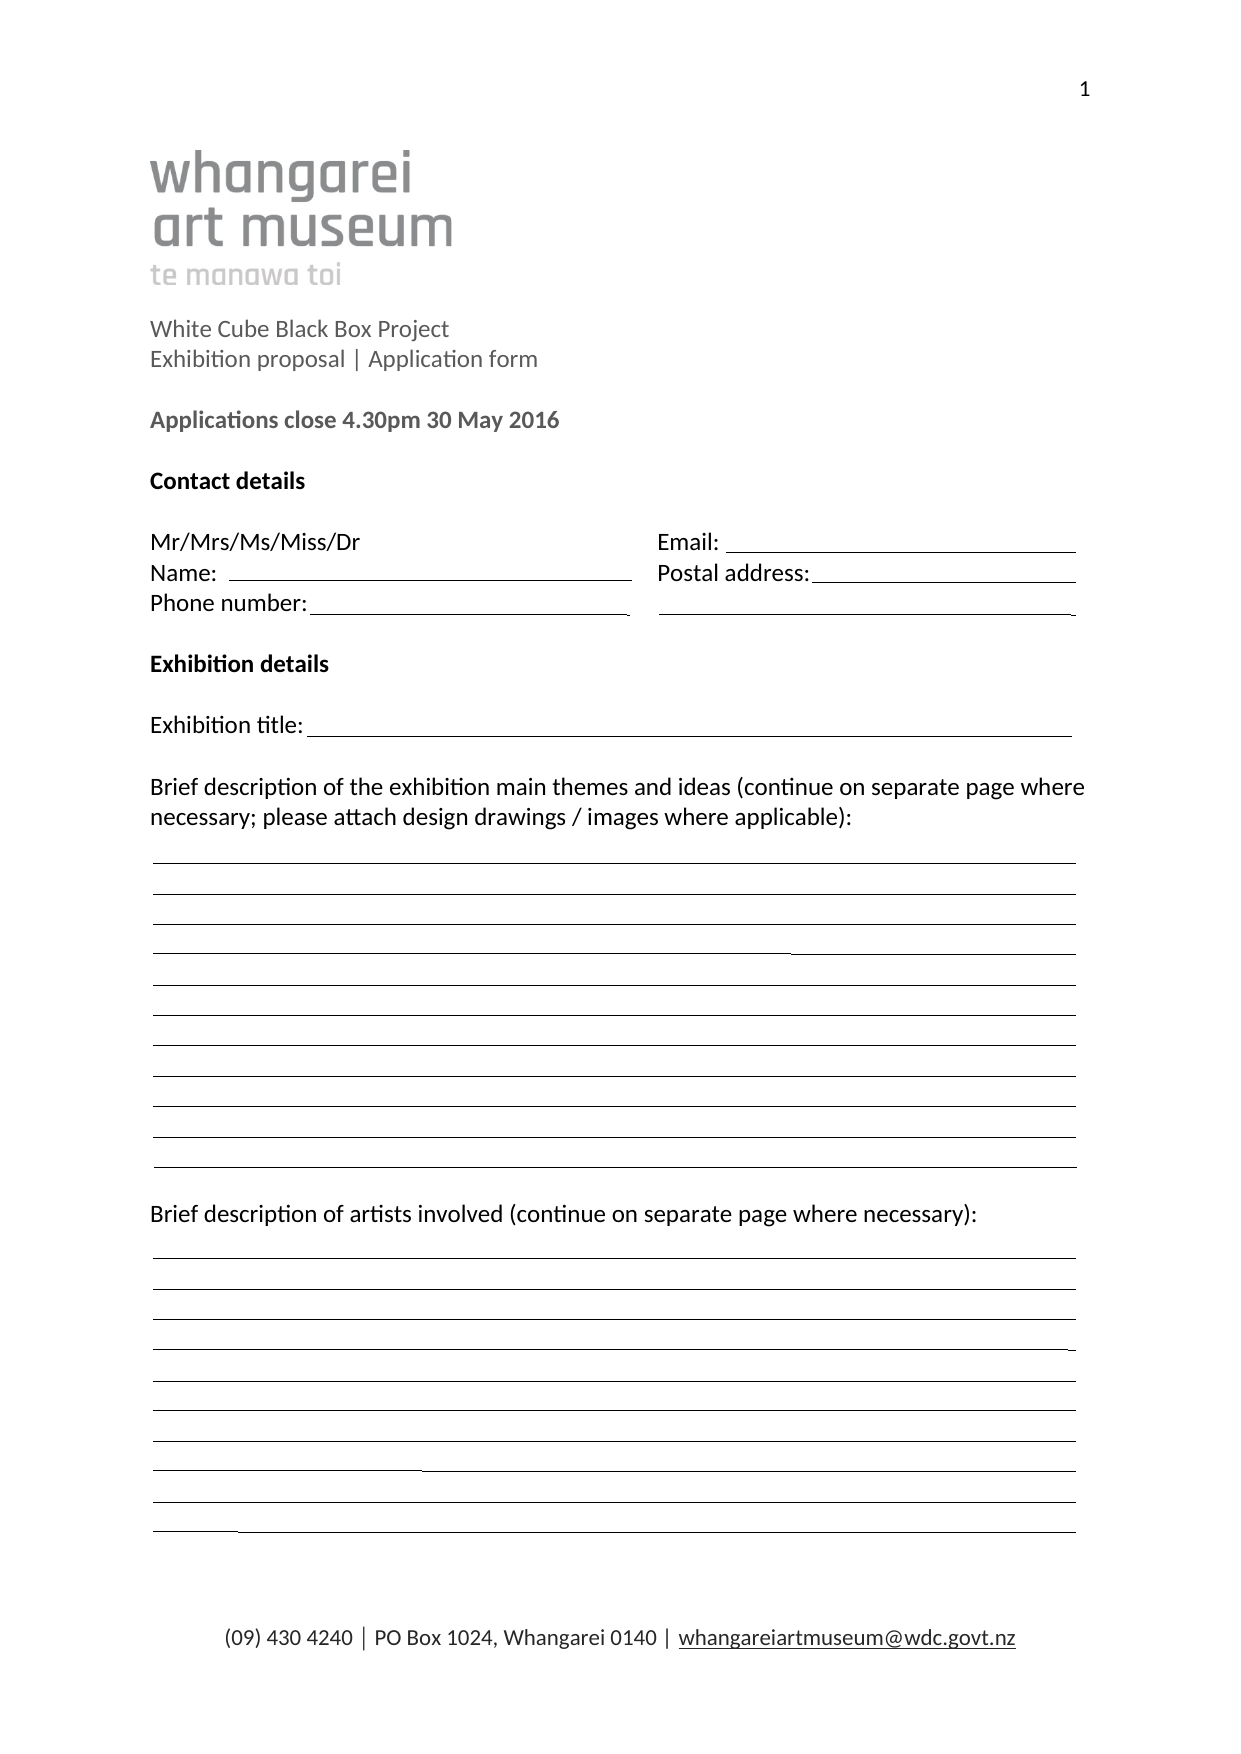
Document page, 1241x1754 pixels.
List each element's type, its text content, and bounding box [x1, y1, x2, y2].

text Name: [150, 557, 583, 587]
text Mr/Mrs/Ms/Miss/Dr [150, 526, 583, 557]
text Applications close 4.30pm 30 May 2016 [150, 404, 1090, 435]
picture [150, 150, 452, 285]
text Contact details [150, 465, 1090, 496]
text Exhibition details [150, 648, 1090, 679]
text Postal address: [657, 557, 1090, 587]
text Email: [657, 526, 1090, 557]
text Exhibition title: [150, 709, 1090, 740]
text Exhibition proposal | Application form [150, 343, 1090, 374]
text Brief description of artists involved (continue on separate page where necessary): [150, 1198, 1090, 1228]
text Brief description of the exhibition main themes and ideas (continue on separate page where necessary; please attach design drawings / images where applicable): [150, 771, 1090, 832]
text White Cube Black Box Project [150, 313, 1090, 343]
text Phone number: [150, 587, 583, 618]
